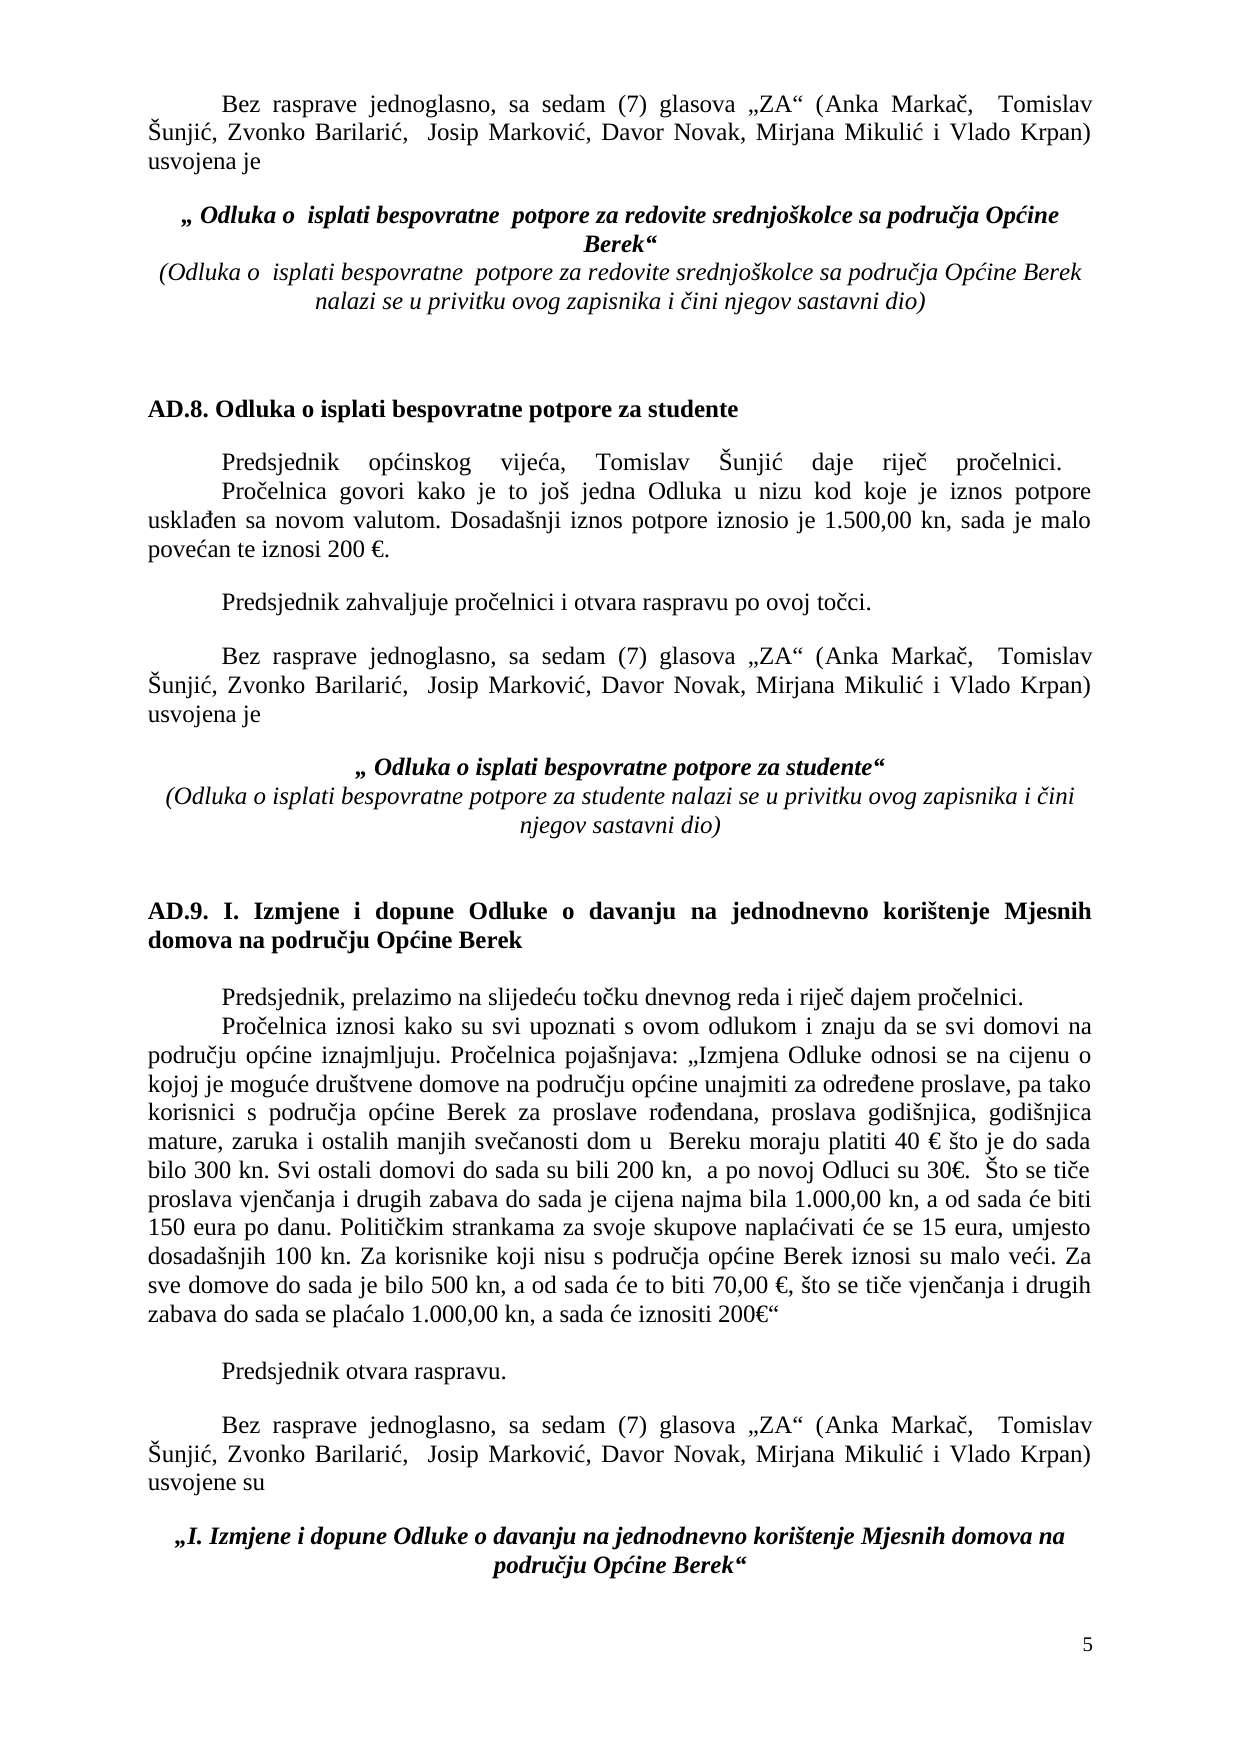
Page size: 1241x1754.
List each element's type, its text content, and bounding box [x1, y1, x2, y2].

text „ Odluka o isplati bespovratne potpore za redovite srednjoškolce sa područja Općine Berek“ (Odluka o isplati bespovratne potpore za redovite srednjoškolce sa područja Općine Berek nalazi se u privitku ovog zapisnika i čini njegov sastavni dio) [148, 200, 1093, 315]
text AD.8. Odluka o isplati bespovratne potpore za studente [148, 394, 1093, 422]
text Bez rasprave jednoglasno, sa sedam (7) glasova „ZA“ (Anka Markač, Tomislav Šunjić, Zvonko Barilarić, Josip Marković, Davor Novak, Mirjana Mikulić i Vlado Krpan) usvojena je [148, 89, 1093, 175]
text Predsjednik zahvaljuje pročelnici i otvara raspravu po ovoj točci. [148, 587, 1093, 616]
text Predsjednik, prelazimo na slijedeću točku dnevnog reda i riječ dajem pročelnici. [148, 982, 1093, 1011]
text Predsjednik općinskog vijeća, Tomislav Šunjić daje riječ pročelnici. Pročelnica govori kako je to još jedna Odluka u nizu kod koje je iznos potpore usklađen sa novom valutom. Dosadašnji iznos potpore iznosio je 1.500,00 kn, sada je malo povećan te iznosi 200 €. [148, 447, 1093, 562]
text Predsjednik otvara raspravu. [148, 1356, 1093, 1385]
text Bez rasprave jednoglasno, sa sedam (7) glasova „ZA“ (Anka Markač, Tomislav Šunjić, Zvonko Barilarić, Josip Marković, Davor Novak, Mirjana Mikulić i Vlado Krpan) usvojena je [148, 641, 1093, 727]
text AD.9. I. Izmjene i dopune Odluke o davanju na jednodnevno korištenje Mjesnih domova na području Općine Berek [148, 896, 1093, 954]
text Pročelnica iznosi kako su svi upoznati s ovom odlukom i znaju da se svi domovi na području općine iznajmljuju. Pročelnica pojašnjava: „Izmjena Odluke odnosi se na cijenu o kojoj je moguće društvene domove na području općine unajmiti za određene proslave, pa tako korisnici s područja općine Berek za proslave rođendana, proslava godišnjica, godišnjica mature, zaruka i ostalih manjih svečanosti dom u Bereku moraju platiti 40 € što je do sada bilo 300 kn. Svi ostali domovi do sada su bili 200 kn, a po novoj Odluci su 30€. Što se tiče proslava vjenčanja i drugih zabava do sada je cijena najma bila 1.000,00 kn, a od sada će biti 150 eura po danu. Političkim strankama za svoje skupove naplaćivati će se 15 eura, umjesto dosadašnjih 100 kn. Za korisnike koji nisu s područja općine Berek iznosi su malo veći. Za sve domove do sada je bilo 500 kn, a od sada će to biti 70,00 €, što se tiče vjenčanja i drugih zabava do sada se plaćalo 1.000,00 kn, a sada će iznositi 200€“ [148, 1011, 1093, 1327]
text „I. Izmjene i dopune Odluke o davanju na jednodnevno korištenje Mjesnih domova na području Općine Berek“ [148, 1521, 1093, 1579]
text Bez rasprave jednoglasno, sa sedam (7) glasova „ZA“ (Anka Markač, Tomislav Šunjić, Zvonko Barilarić, Josip Marković, Davor Novak, Mirjana Mikulić i Vlado Krpan) usvojene su [148, 1410, 1093, 1496]
text „ Odluka o isplati bespovratne potpore za studente“ (Odluka o isplati bespovratne potpore za studente nalazi se u privitku ovog zapisnika i čini njegov sastavni dio) [148, 752, 1093, 839]
